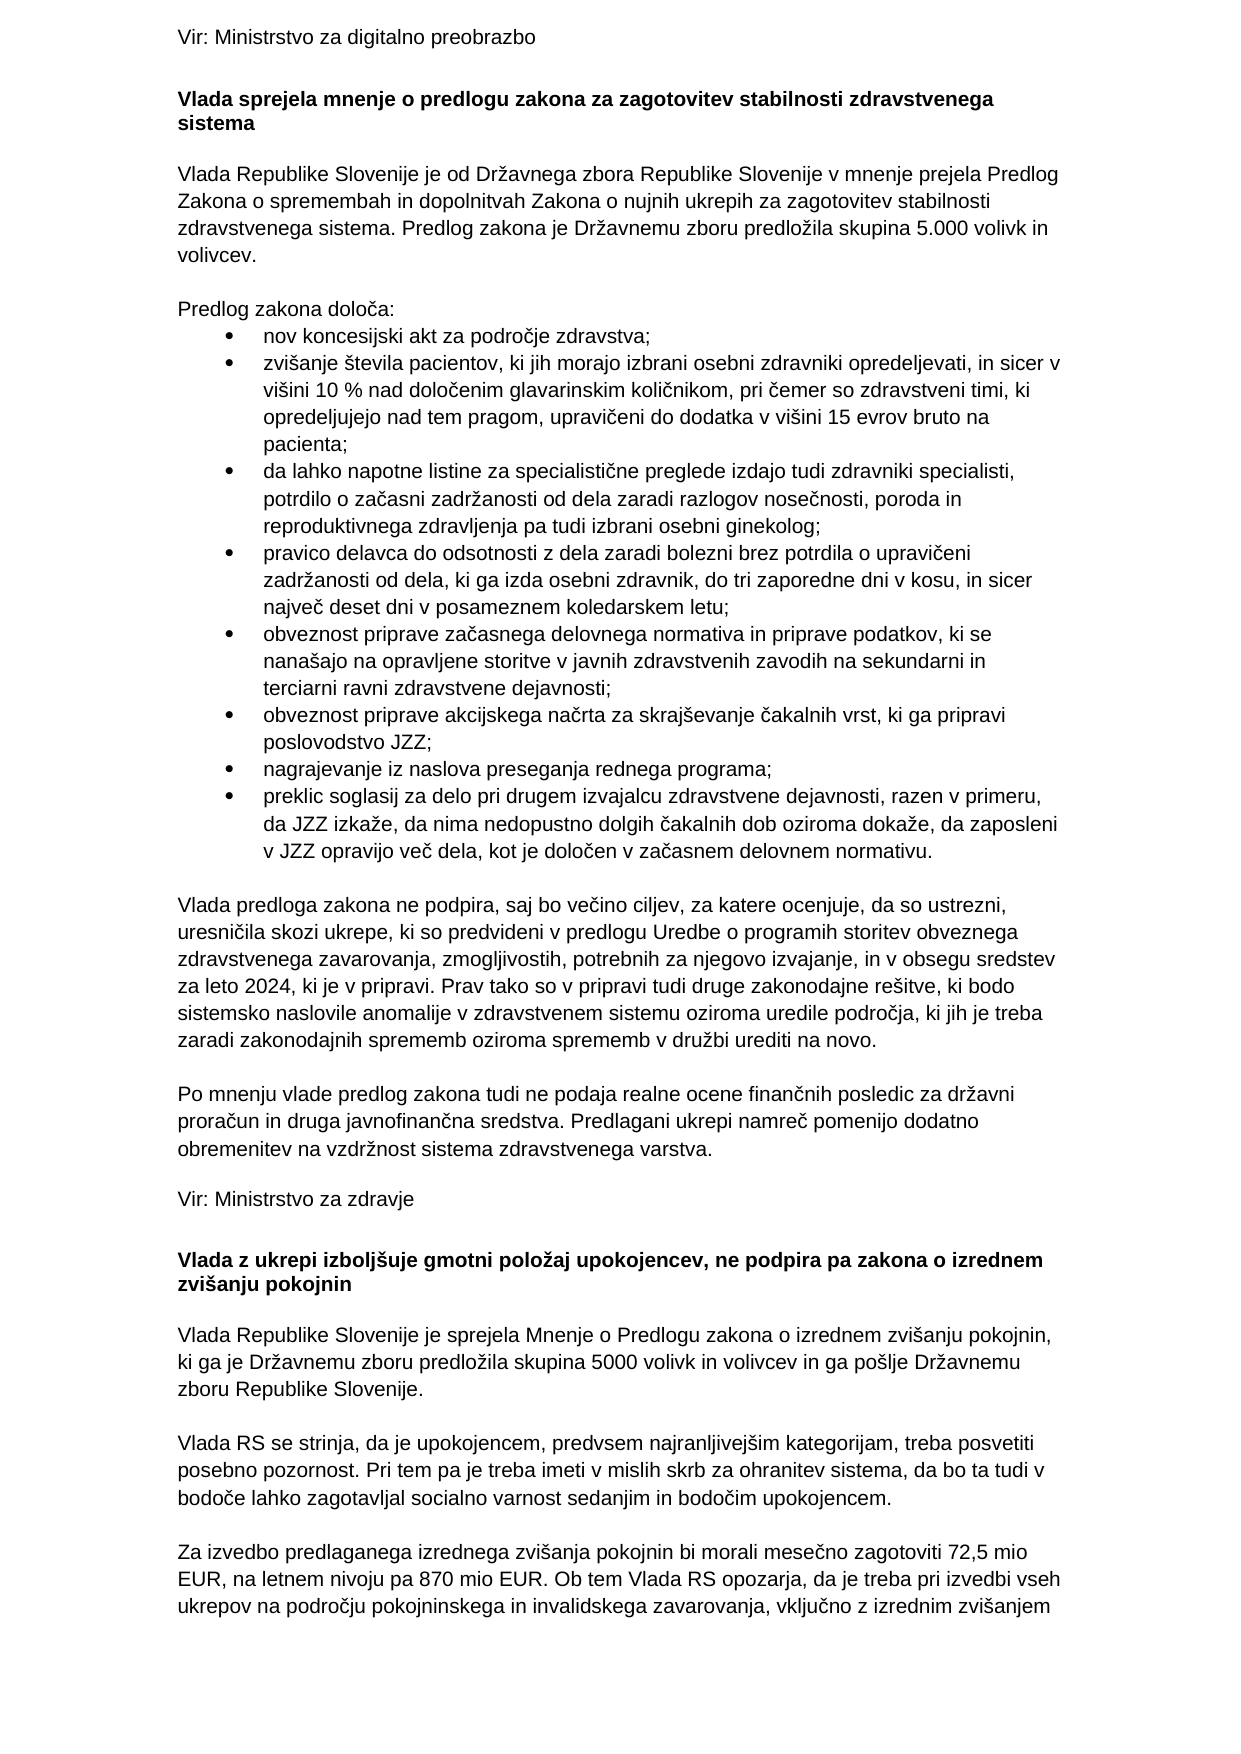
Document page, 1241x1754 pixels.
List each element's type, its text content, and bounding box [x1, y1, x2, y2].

text Vlada Republike Slovenije je sprejela Mnenje o Predlogu zakona o izrednem zvišanju pokojnin, ki ga je Državnemu zboru predložila skupina 5000 volivk in volivcev in ga pošlje Državnemu zboru Republike Slovenije. [177, 1321, 1063, 1402]
subtitle Vlada z ukrepi izboljšuje gmotni položaj upokojencev, ne podpira pa zakona o izrednem zvišanju pokojnin [177, 1248, 1063, 1296]
list obveznost priprave začasnega delovnega normativa in priprave podatkov, ki se nanašajo na opravljene storitve v javnih zdravstvenih zavodih na sekundarni in terciarni ravni zdravstvene dejavnosti; [226, 620, 1063, 701]
list obveznost priprave akcijskega načrta za skrajševanje čakalnih vrst, ki ga pripravi poslovodstvo JZZ; [226, 701, 1063, 755]
text Vlada Republike Slovenije je od Državnega zbora Republike Slovenije v mnenje prejela Predlog Zakona o spremembah in dopolnitvah Zakona o nujnih ukrepih za zagotovitev stabilnosti zdravstvenega sistema. Predlog zakona je Državnemu zboru predložila skupina 5.000 volivk in volivcev. [177, 159, 1063, 268]
text Po mnenju vlade predlog zakona tudi ne podaja realne ocene finančnih posledic za državni proračun in druga javnofinančna sredstva. Predlagani ukrepi namreč pomenijo dodatno obremenitev na vzdržnost sistema zdravstvenega varstva. [177, 1080, 1063, 1161]
list pravico delavca do odsotnosti z dela zaradi bolezni brez potrdila o upravičeni zadržanosti od dela, ki ga izda osebni zdravnik, do tri zaporedne dni v kosu, in sicer največ deset dni v posameznem koledarskem letu; [226, 538, 1063, 620]
text Vlada RS se strinja, da je upokojencem, predvsem najranljivejšim kategorijam, treba posvetiti posebno pozornost. Pri tem pa je treba imeti v mislih skrb za ohranitev sistema, da bo ta tudi v bodoče lahko zagotavljal socialno varnost sedanjim in bodočim upokojencem. [177, 1429, 1063, 1510]
text Vlada predloga zakona ne podpira, saj bo večino ciljev, za katere ocenjuje, da so ustrezni, uresničila skozi ukrepe, ki so predvideni v predlogu Uredbe o programih storitev obveznega zdravstvenega zavarovanja, zmogljivostih, potrebnih za njegovo izvajanje, in v obsegu sredstev za leto 2024, ki je v pripravi. Prav tako so v pripravi tudi druge zakonodajne rešitve, ki bodo sistemsko naslovile anomalije v zdravstvenem sistemu oziroma uredile področja, ki jih je treba zaradi zakonodajnih sprememb oziroma sprememb v družbi urediti na novo. [177, 891, 1063, 1053]
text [177, 1537, 1063, 1619]
list da lahko napotne listine za specialistične preglede izdajo tudi zdravniki specialisti, potrdilo o začasni zadržanosti od dela zaradi razlogov nosečnosti, poroda in reproduktivnega zdravljenja pa tudi izbrani osebni ginekolog; [226, 457, 1063, 538]
text Vir: Ministrstvo za zdravje [177, 1186, 1063, 1210]
list zvišanje števila pacientov, ki jih morajo izbrani osebni zdravniki opredeljevati, in sicer v višini 10 % nad določenim glavarinskim količnikom, pri čemer so zdravstveni timi, ki opredeljujejo nad tem pragom, upravičeni do dodatka v višini 15 evrov bruto na pacienta; [226, 349, 1063, 457]
list nagrajevanje iz naslova preseganja rednega programa; [226, 755, 1063, 782]
text Vir: Ministrstvo za digitalno preobrazbo [177, 25, 1063, 49]
text Predlog zakona določa: [177, 295, 1063, 322]
list nov koncesijski akt za področje zdravstva; [226, 322, 1063, 349]
subtitle Vlada sprejela mnenje o predlogu zakona za zagotovitev stabilnosti zdravstvenega sistema [177, 86, 1063, 134]
list preklic soglasij za delo pri drugem izvajalcu zdravstvene dejavnosti, razen v primeru, da JZZ izkaže, da nima nedopustno dolgih čakalnih dob oziroma dokaže, da zaposleni v JZZ opravijo več dela, kot je določen v začasnem delovnem normativu. [226, 782, 1063, 863]
